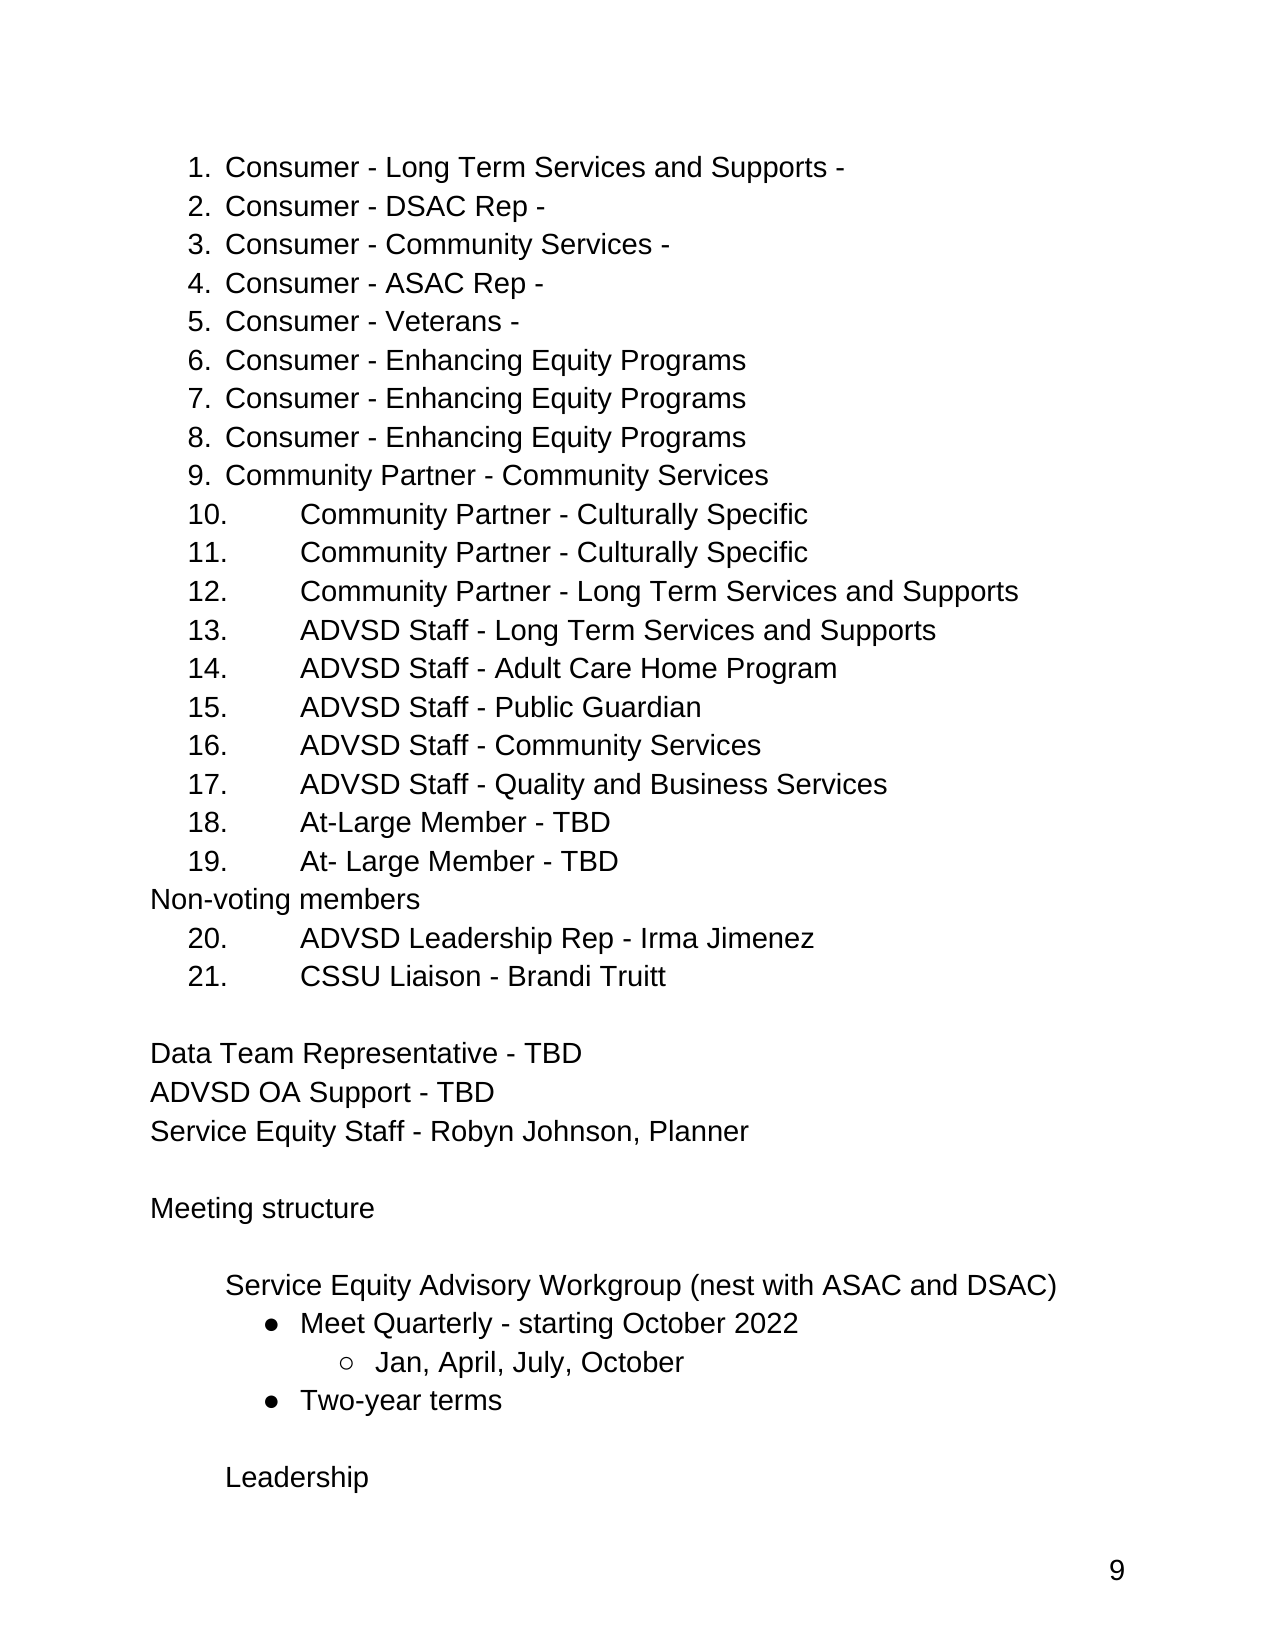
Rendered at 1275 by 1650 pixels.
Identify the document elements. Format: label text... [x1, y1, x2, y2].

list Consumer - Veterans - [187, 304, 1125, 338]
list ADVSD Leadership Rep - Irma Jimenez [187, 921, 1125, 954]
list Jan, April, July, October [337, 1345, 1125, 1378]
list Consumer - Community Services - [187, 227, 1125, 261]
list Consumer - DSAC Rep - [187, 188, 1125, 222]
list ADVSD Staff - Public Guardian [187, 689, 1125, 723]
list ADVSD Staff - Long Term Services and Supports [187, 612, 1125, 646]
list ADVSD Staff - Adult Care Home Program [187, 651, 1125, 684]
text Leadership [225, 1460, 1125, 1494]
list Consumer - ASAC Rep - [187, 266, 1125, 299]
list Community Partner - Culturally Specific [187, 535, 1125, 569]
text Meeting structure [150, 1191, 1125, 1224]
list Community Partner - Community Services [187, 458, 1125, 492]
list ADVSD Staff - Community Services [187, 728, 1125, 762]
list Consumer - Enhancing Equity Programs [187, 381, 1125, 415]
text Data Team Representative - TBD [150, 1036, 1125, 1070]
list Community Partner - Culturally Specific [187, 497, 1125, 530]
list Consumer - Enhancing Equity Programs [187, 343, 1125, 376]
text Non-voting members [150, 882, 1125, 916]
list Consumer - Long Term Services and Supports - [187, 150, 1125, 183]
list Community Partner - Long Term Services and Supports [187, 574, 1125, 607]
text Service Equity Advisory Workgroup (nest with ASAC and DSAC) [225, 1268, 1125, 1301]
list At-Large Member - TBD [187, 805, 1125, 839]
text ADVSD OA Support - TBD [150, 1075, 1125, 1108]
list Meet Quarterly - starting October 2022 [262, 1306, 1125, 1340]
list Two-year terms [262, 1383, 1125, 1417]
list ADVSD Staff - Quality and Business Services [187, 767, 1125, 800]
list CSSU Liaison - Brandi Truitt [187, 959, 1125, 993]
text Service Equity Staff - Robyn Johnson, Planner [150, 1113, 1125, 1147]
list Consumer - Enhancing Equity Programs [187, 420, 1125, 453]
list At- Large Member - TBD [187, 844, 1125, 877]
